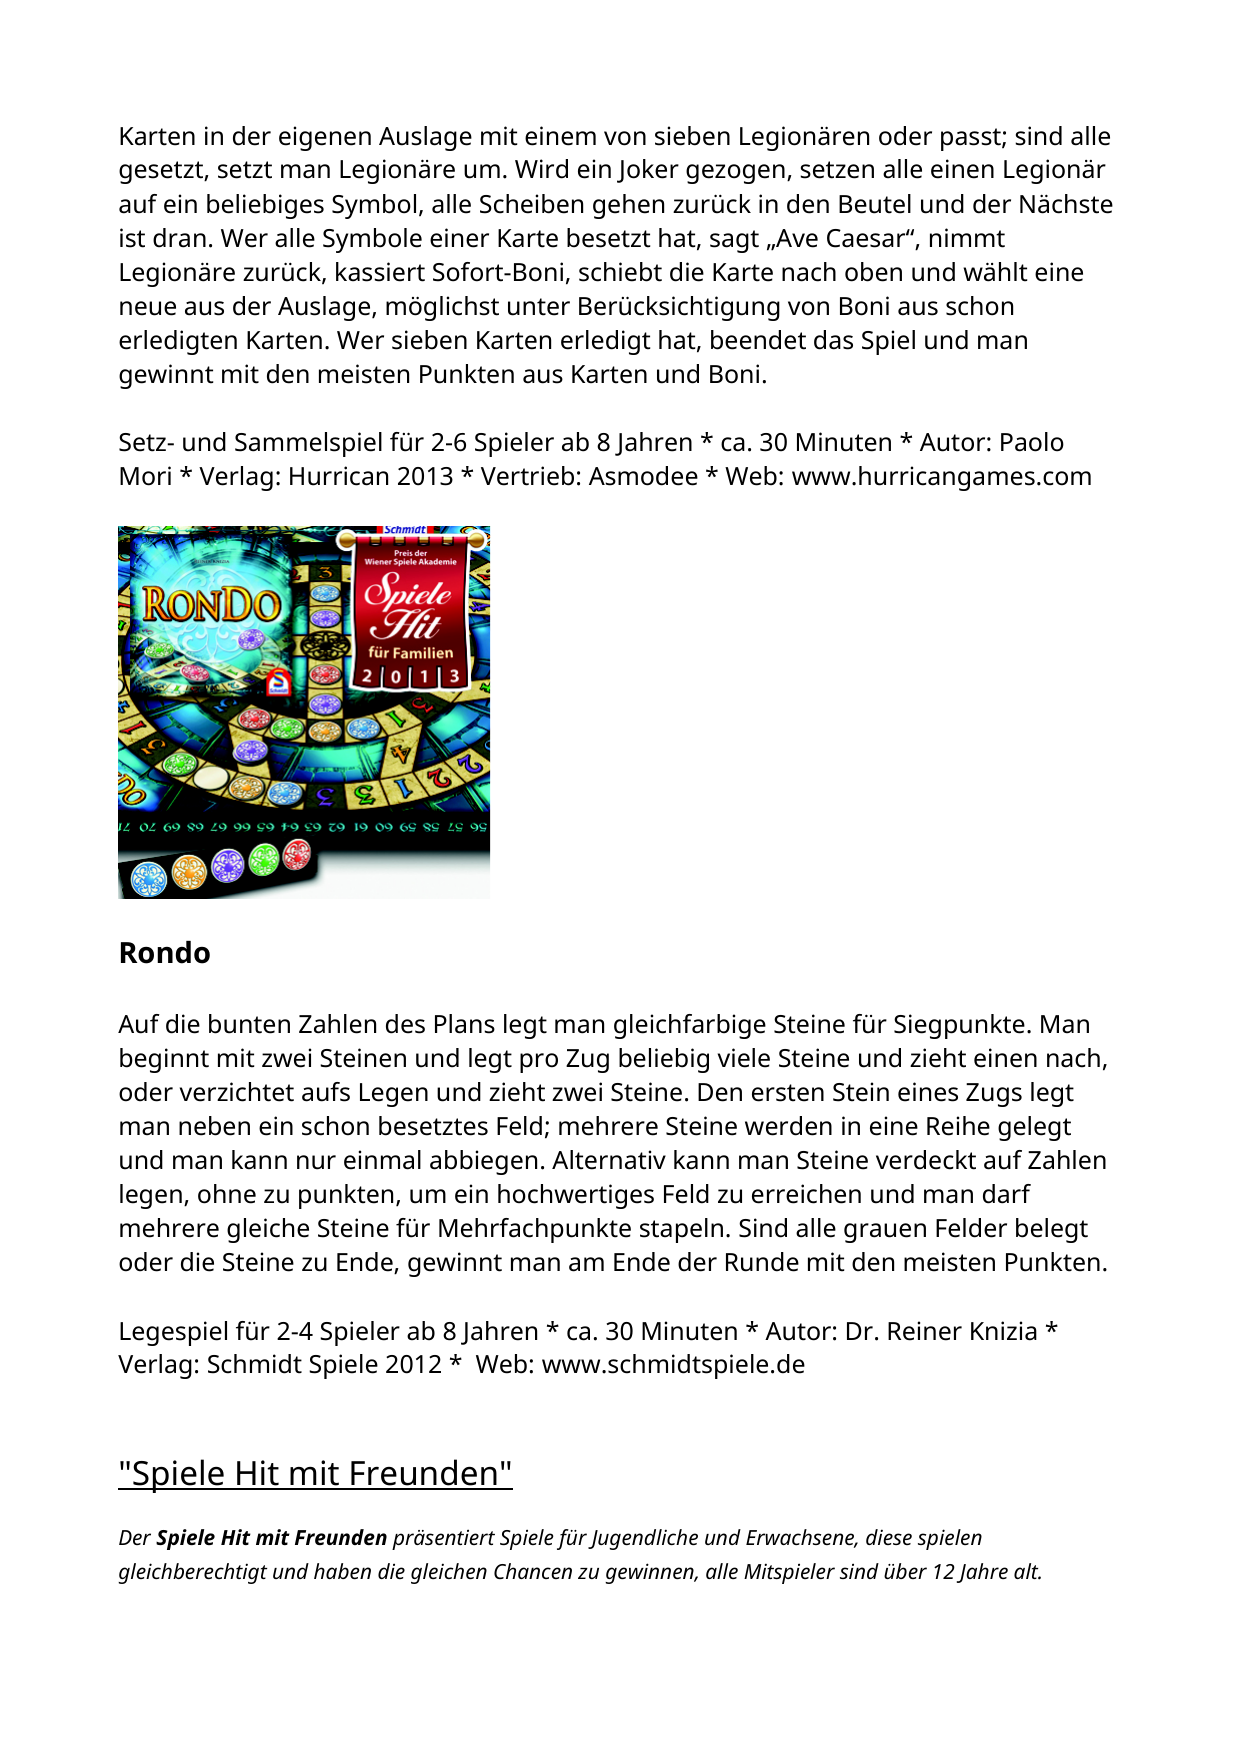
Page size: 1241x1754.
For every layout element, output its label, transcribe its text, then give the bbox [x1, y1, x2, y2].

text Der Spiele Hit mit Freunden präsentiert Spiele für Jugendliche und Erwachsene, diese spielen gleichberechtigt und haben die gleichen Chancen zu gewinnen, alle Mitspieler sind über 12 Jahre alt. [118, 1523, 1122, 1586]
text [118, 118, 1122, 391]
text Setz- und Sammelspiel für 2-6 Spieler ab 8 Jahren * ca. 30 Minuten * Autor: Paolo Mori * Verlag: Hurrican 2013 * Vertrieb: Asmodee * Web: www.hurricangames.com [118, 425, 1122, 493]
text "Spiele Hit mit Freunden" [118, 1449, 1122, 1495]
text Legespiel für 2-4 Spieler ab 8 Jahren * ca. 30 Minuten * Autor: Dr. Reiner Knizia * Verlag: Schmidt Spiele 2012 * Web: www.schmidtspiele.de [118, 1313, 1122, 1381]
picture [118, 526, 490, 899]
text Auf die bunten Zahlen des Plans legt man gleichfarbige Steine für Siegpunkte. Man beginnt mit zwei Steinen und legt pro Zug beliebig viele Steine und zieht einen nach, oder verzichtet aufs Legen und zieht zwei Steine. Den ersten Stein eines Zugs legt man neben ein schon besetztes Feld; mehrere Steine werden in eine Reihe gelegt und man kann nur einmal abbiegen. Alternativ kann man Steine verdeckt auf Zahlen legen, ohne zu punkten, um ein hochwertiges Feld zu erreichen und man darf mehrere gleiche Steine für Mehrfachpunkte stapeln. Sind alle grauen Felder belegt oder die Steine zu Ende, gewinnt man am Ende der Runde mit den meisten Punkten. [118, 1007, 1122, 1279]
text Rondo [118, 933, 1122, 972]
